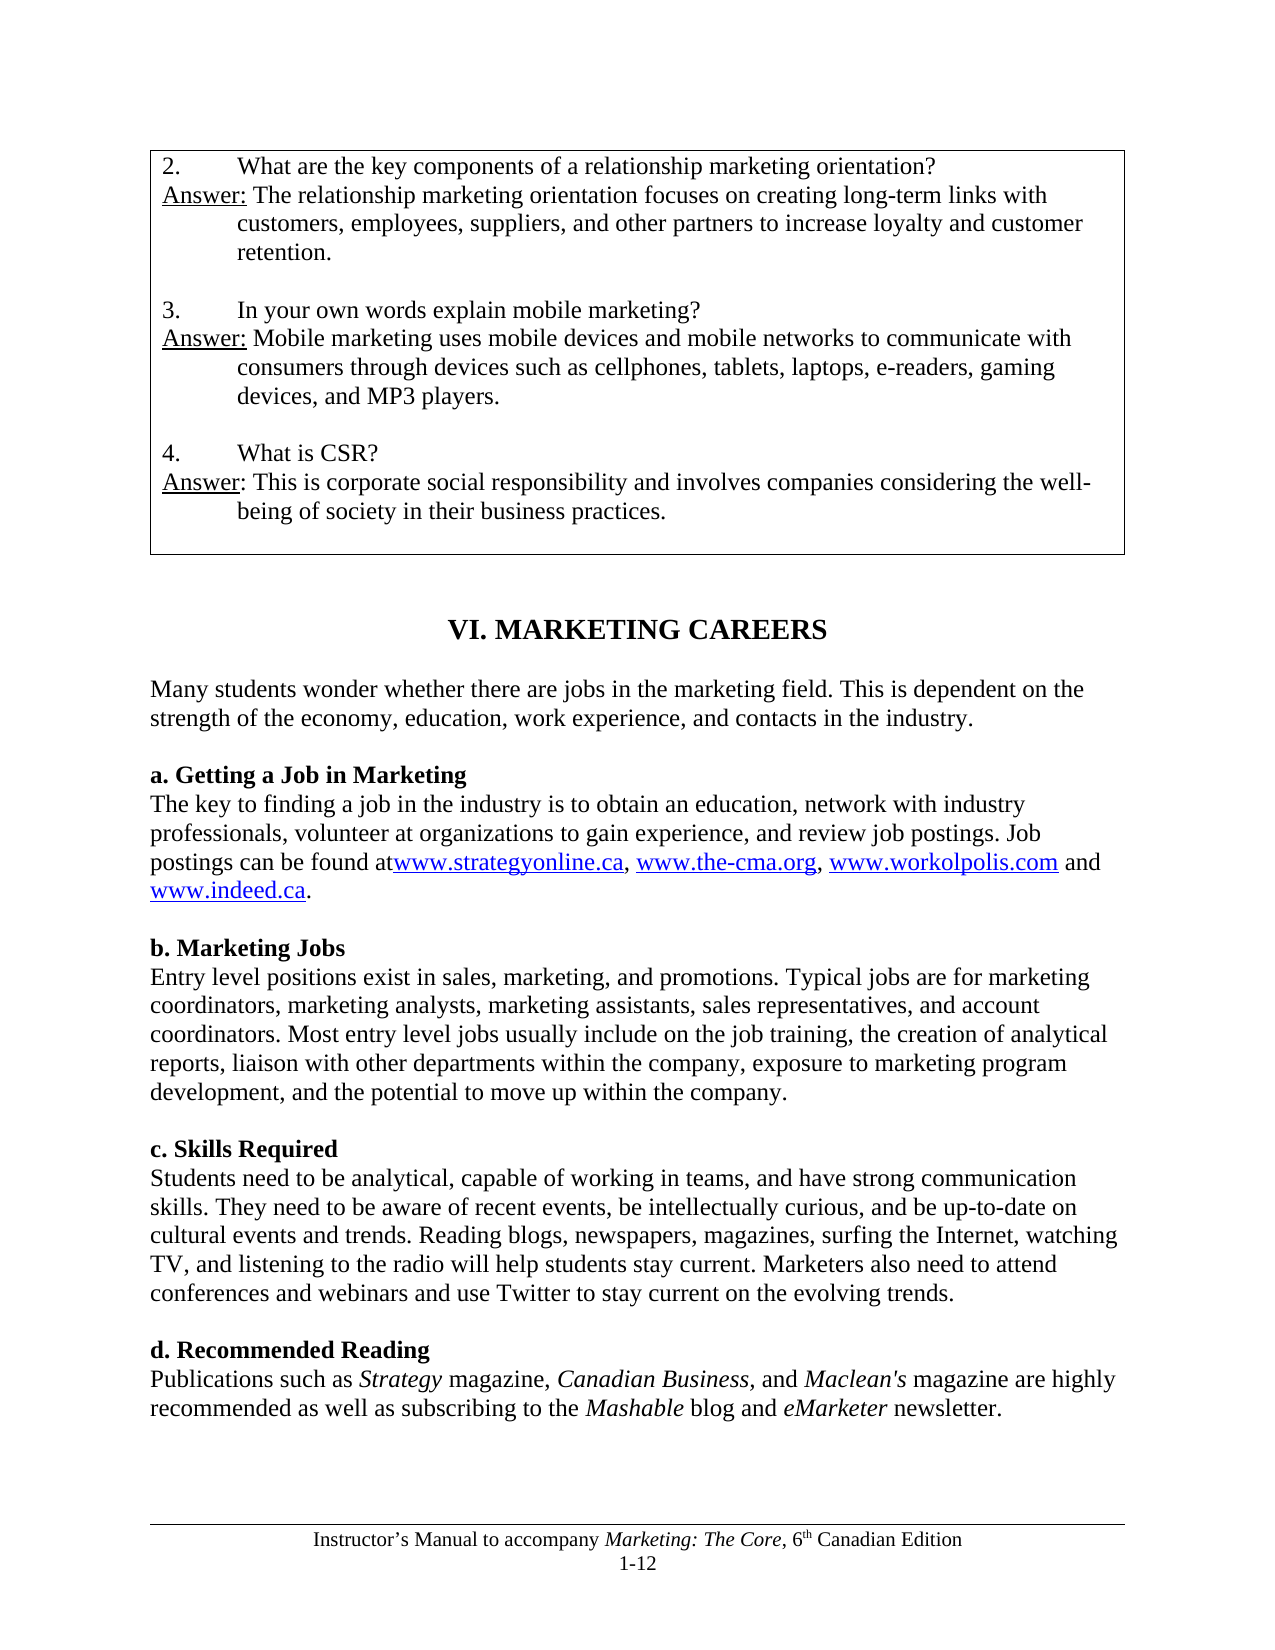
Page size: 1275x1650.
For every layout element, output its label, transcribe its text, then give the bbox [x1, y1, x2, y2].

text b. Marketing Jobs [150, 933, 1125, 962]
text The key to finding a job in the industry is to obtain an education, network with industry professionals, volunteer at organizations to gain experience, and review job postings. Job postings can be found atwww.strategyonline.ca, www.the-cma.org, www.workolpolis.com and www.indeed.ca. [150, 789, 1125, 904]
text VI. MARKETING CAREERS [150, 612, 1125, 646]
text Entry level positions exist in sales, marketing, and promotions. Typical jobs are for marketing coordinators, marketing analysts, marketing assistants, sales representatives, and account coordinators. Most entry level jobs usually include on the job training, the creation of analytical reports, liaison with other departments within the company, exposure to marketing program development, and the potential to move up within the company. [150, 962, 1125, 1106]
text Many students wonder whether there are jobs in the marketing field. This is dependent on the strength of the economy, education, work experience, and contacts in the industry. [150, 674, 1125, 732]
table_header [151, 151, 1124, 553]
text a. Getting a Job in Marketing [150, 761, 1125, 789]
text Students need to be analytical, capable of working in teams, and have strong communication skills. They need to be aware of recent events, be intellectually curious, and be up-to-date on cultural events and trends. Reading blogs, newspapers, magazines, surfing the Internet, watching TV, and listening to the radio will help students stay current. Marketers also need to attend conferences and webinars and use Twitter to stay current on the evolving trends. [150, 1163, 1125, 1307]
text d. Recommended Reading [150, 1336, 1125, 1364]
text Publications such as Strategy magazine, Canadian Business, and Maclean's magazine are highly recommended as well as subscribing to the Mashable blog and eMarketer newsletter. [150, 1364, 1125, 1422]
text c. Skills Required [150, 1134, 1125, 1163]
